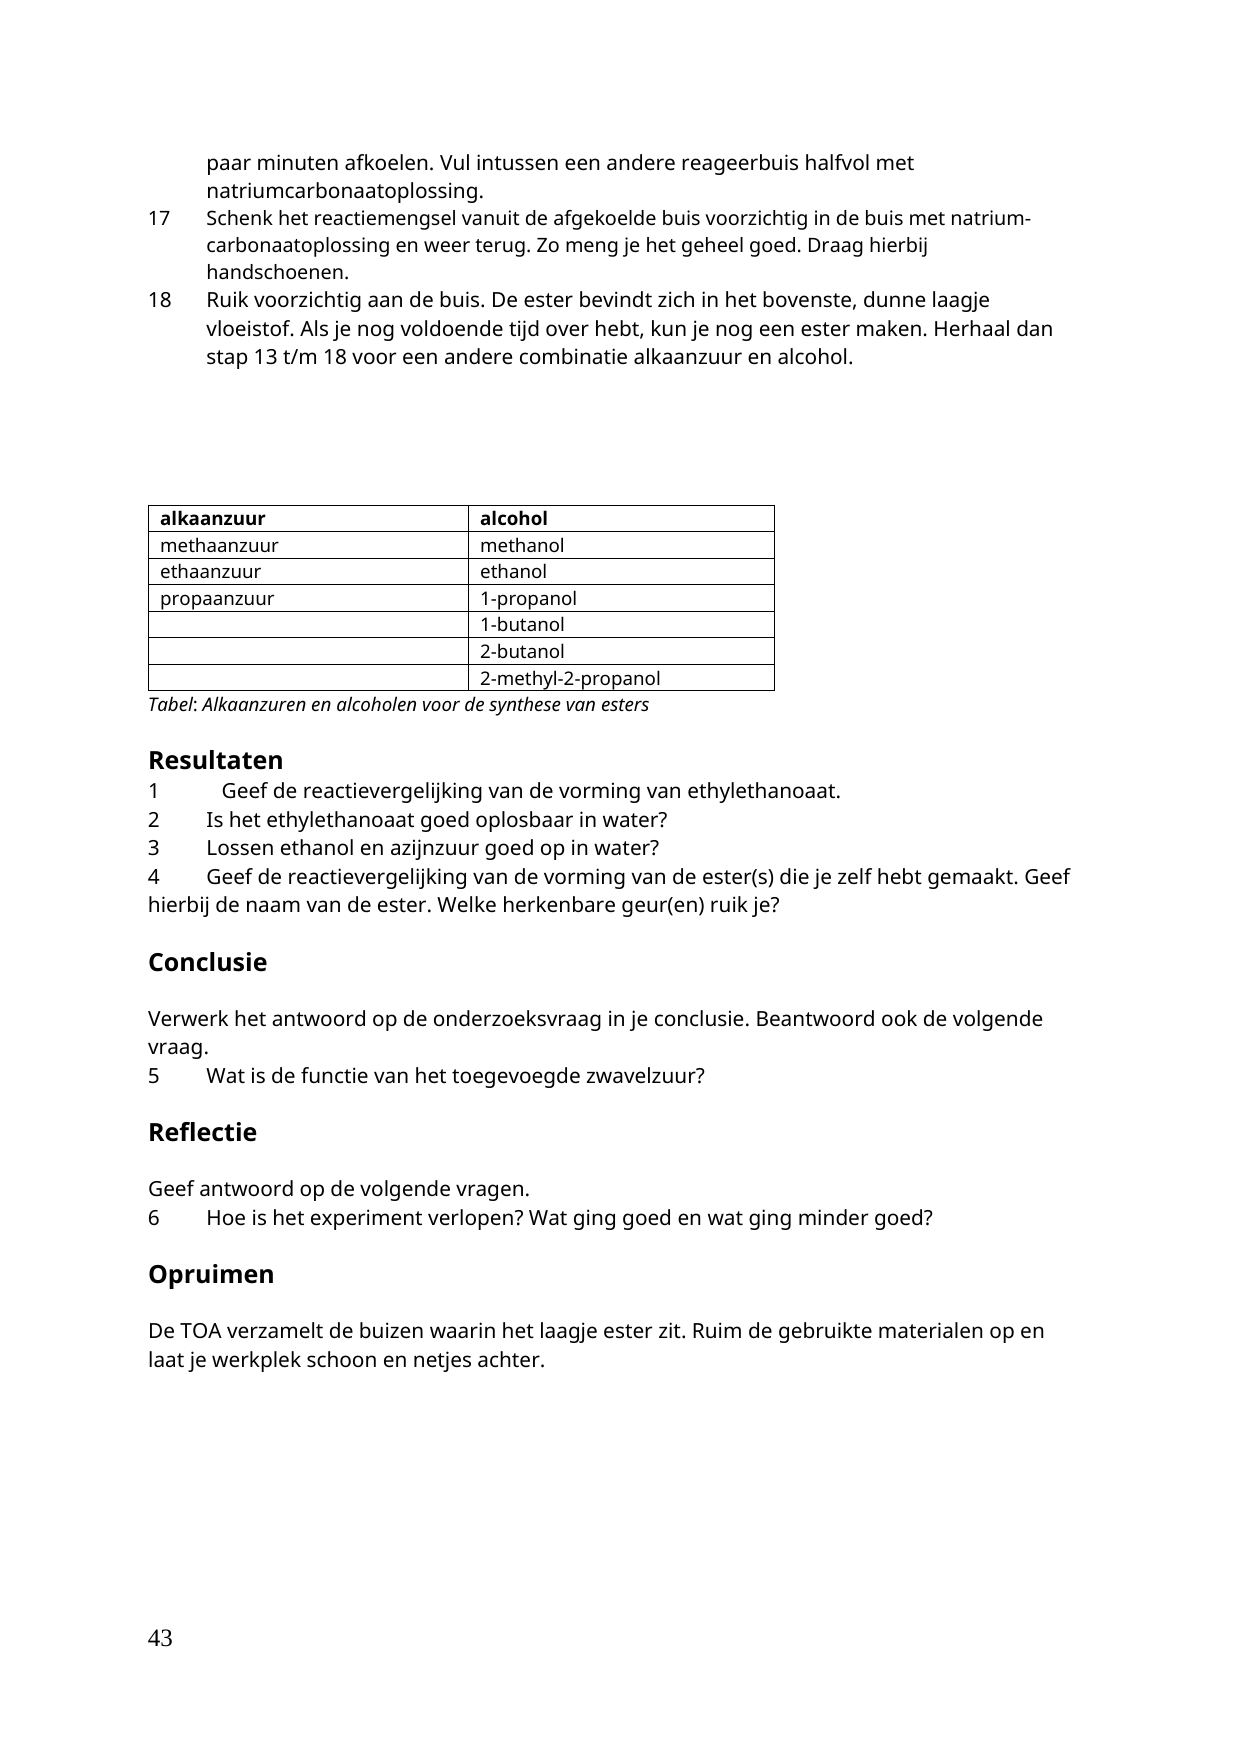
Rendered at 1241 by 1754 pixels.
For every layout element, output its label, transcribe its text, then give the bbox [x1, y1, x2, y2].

table_cell [149, 638, 468, 664]
text Resultaten 1 Geef de reactievergelijking van de vorming van ethylethanoaat. [148, 742, 1093, 805]
list Ruik voorzichtig aan de buis. De ester bevindt zich in het bovenste, dunne laagje vloeistof. Als je nog voldoende tijd over hebt, kun je nog een ester maken. Herhaal dan stap 13 t/m 18 voor een andere combinatie alkaanzuur en alcohol. [148, 285, 1055, 371]
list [148, 148, 1084, 204]
table_cell 2-methyl-2-propanol [469, 665, 774, 690]
text 4 Geef de reactievergelijking van de vorming van de ester(s) die je zelf hebt gemaakt. Geef hierbij de naam van de ester. Welke herkenbare geur(en) ruik je? [148, 862, 1088, 919]
table_cell methanol [469, 532, 774, 558]
table_cell [149, 665, 468, 690]
text De TOA verzamelt de buizen waarin het laagje ester zit. Ruim de gebruikte materialen op en laat je werkplek schoon en netjes achter. [148, 1316, 1059, 1373]
list Schenk het reactiemengsel vanuit de afgekoelde buis voorzichtig in de buis met natrium-carbonaatoplossing en weer terug. Zo meng je het geheel goed. Draag hierbij handschoenen. [148, 204, 1068, 285]
table_header alkaanzuur [149, 506, 468, 531]
text 3 Lossen ethanol en azijnzuur goed op in water? [148, 833, 1093, 862]
text 6 Hoe is het experiment verlopen? Wat ging goed en wat ging minder goed? [148, 1203, 1093, 1231]
text 5 Wat is de functie van het toegevoegde zwavelzuur? [148, 1061, 1093, 1089]
table_cell [149, 612, 468, 637]
table_cell propaanzuur [149, 585, 468, 611]
table_cell 1-butanol [469, 612, 774, 637]
table_cell ethanol [469, 559, 774, 584]
text Conclusie [148, 944, 1093, 978]
table_cell ethaanzuur [149, 559, 468, 584]
table_cell 1-propanol [469, 585, 774, 611]
text Geef antwoord op de volgende vragen. [148, 1174, 1093, 1203]
text 2 Is het ethylethanoaat goed oplosbaar in water? [148, 805, 1093, 833]
text Tabel: Alkaanzuren en alcoholen voor de synthese van esters [148, 691, 1055, 717]
table_header alcohol [469, 506, 774, 531]
text Verwerk het antwoord op de onderzoeksvraag in je conclusie. Beantwoord ook de volgende vraag. [148, 1004, 1093, 1061]
text Opruimen [148, 1257, 1093, 1291]
text Reflectie [148, 1115, 1093, 1149]
table_cell 2-butanol [469, 638, 774, 664]
table_cell methaanzuur [149, 532, 468, 558]
